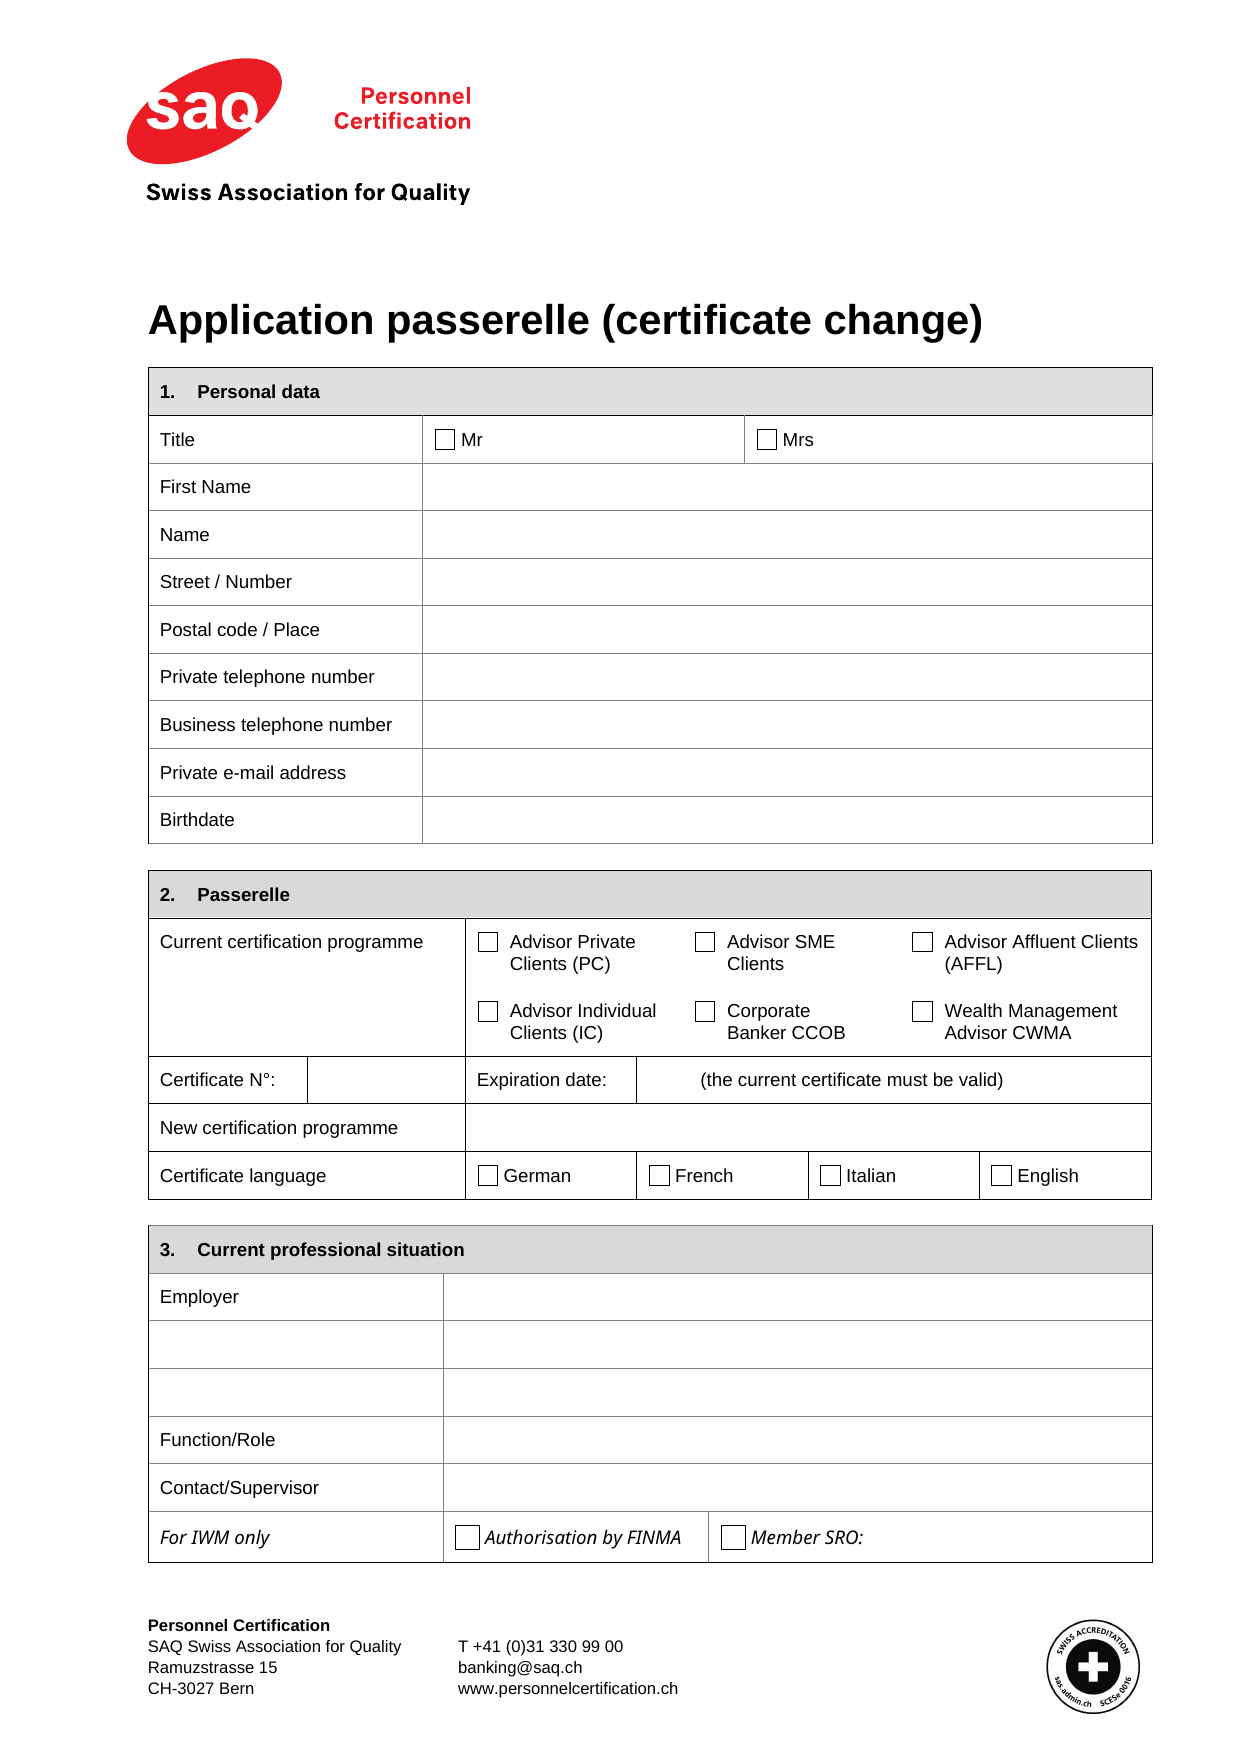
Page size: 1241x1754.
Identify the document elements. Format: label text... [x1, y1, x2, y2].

table_cell First Name [149, 464, 422, 510]
table_cell Street / Number [149, 559, 422, 605]
table_cell [423, 797, 1152, 843]
table_cell [444, 1321, 1152, 1368]
table_cell Authorisation by FINMA [444, 1512, 708, 1562]
table_cell [423, 654, 1152, 700]
table_header Personal data [149, 368, 1152, 415]
table_cell Advisor Individual Clients (IC) [466, 1000, 682, 1056]
table_cell Corporate Banker CCOB [683, 1000, 900, 1056]
table_cell [466, 1104, 1151, 1151]
table_cell Advisor Private Clients (PC) [466, 919, 682, 1000]
table_cell [444, 1417, 1152, 1463]
table_cell English [980, 1152, 1151, 1198]
table_cell Postal code / Place [149, 606, 422, 653]
table_cell Wealth Management Advisor CWMA [900, 1000, 1151, 1056]
table_cell Advisor SME Clients [683, 919, 900, 1000]
table_cell Advisor Affluent Clients (AFFL) [900, 919, 1151, 1000]
table_cell Mr [423, 416, 744, 462]
table_cell [423, 606, 1152, 653]
table_cell New certification programme [149, 1104, 465, 1151]
table_cell French [637, 1152, 808, 1198]
table_cell Birthdate [149, 797, 422, 843]
table_header Current professional situation [149, 1226, 1152, 1273]
table_cell Private e-mail address [149, 749, 422, 796]
table_cell Expiration date: [466, 1057, 636, 1103]
table_cell [444, 1274, 1152, 1320]
table_cell (the current certificate must be valid) [637, 1057, 1151, 1103]
table_cell Certificate language [149, 1152, 465, 1198]
table_cell [308, 1057, 465, 1103]
table_cell Function/Role [149, 1417, 443, 1463]
table_cell Certificate N°: [149, 1057, 307, 1103]
table_cell [149, 1369, 443, 1416]
table_cell [423, 749, 1152, 796]
text Application passerelle (certificate change) [148, 295, 1146, 343]
table_cell Mrs [745, 416, 1152, 462]
table_cell Member SRO: [709, 1512, 1152, 1562]
table_cell Employer [149, 1274, 443, 1320]
table_header Passerelle [149, 871, 1151, 917]
picture [1045, 1618, 1140, 1714]
table_cell [444, 1369, 1152, 1416]
table_cell For IWM only [149, 1512, 443, 1562]
table_cell Italian [809, 1152, 979, 1198]
table_cell Name [149, 511, 422, 558]
table_cell Private telephone number [149, 654, 422, 700]
table_cell [423, 559, 1152, 605]
table_cell [423, 464, 1152, 510]
table_cell Title [149, 416, 422, 462]
table_cell [149, 1321, 443, 1368]
table_cell [149, 1000, 465, 1056]
table_cell [444, 1464, 1152, 1511]
table_cell [423, 511, 1152, 558]
table_cell Contact/Supervisor [149, 1464, 443, 1511]
table_cell Current certification programme [149, 919, 465, 1000]
table_cell [423, 701, 1152, 748]
table_cell German [466, 1152, 636, 1198]
table_cell Business telephone number [149, 701, 422, 748]
